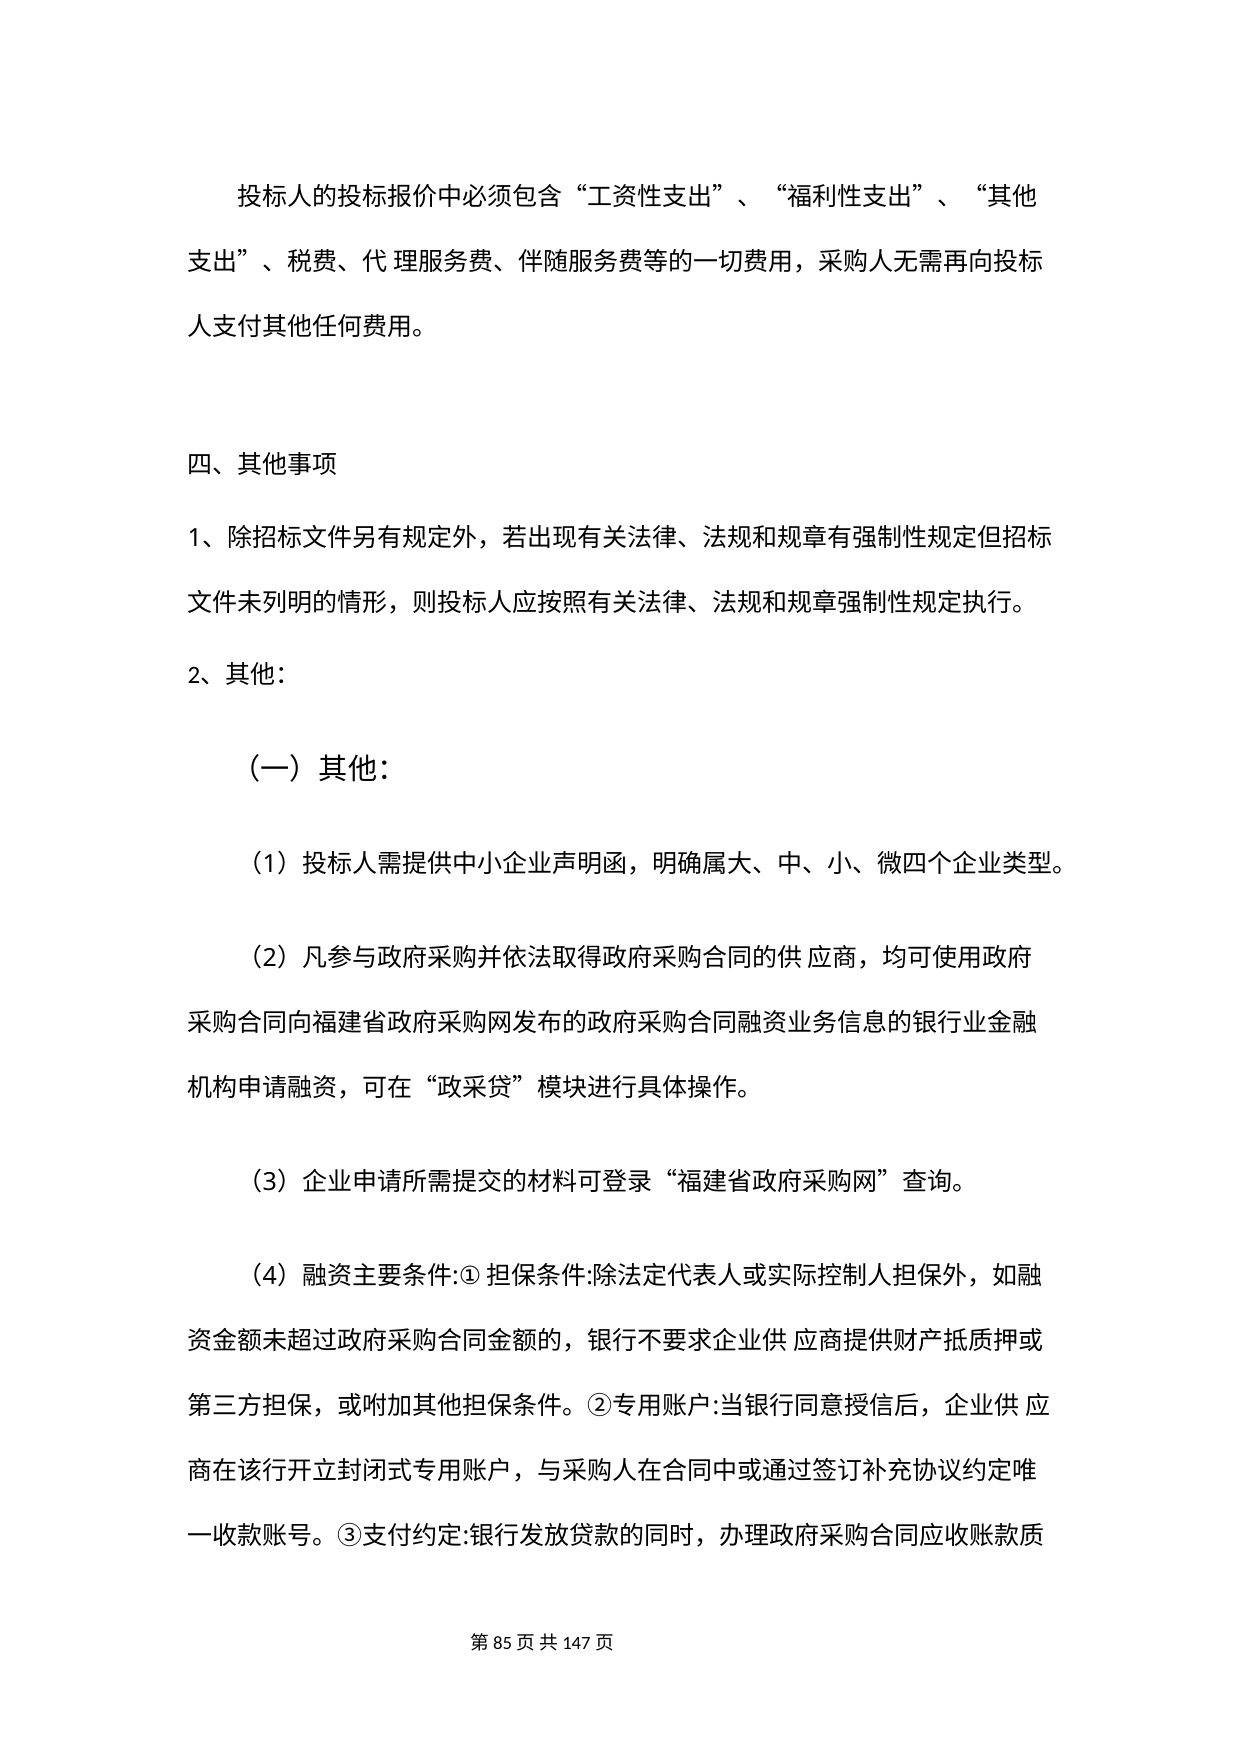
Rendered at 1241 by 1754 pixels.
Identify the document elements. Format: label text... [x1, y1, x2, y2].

text （2）凡参与政府采购并依法取得政府采购合同的供 应商，均可使用政府采购合同向福建省政府采购网发布的政府采购合同融资业务信息的银行业金融机构申请融资，可在“政采贷”模块进行具体操作。 [187, 923, 1053, 1118]
text 四、其他事项 [187, 430, 1053, 495]
text 2、其他： [187, 640, 1053, 705]
text 1、除招标文件另有规定外，若出现有关法律、法规和规章有强制性规定但招标文件未列明的情形，则投标人应按照有关法律、法规和规章强制性规定执行。 [187, 503, 1053, 633]
text （3）企业申请所需提交的材料可登录“福建省政府采购网”查询。 [187, 1147, 1053, 1212]
text （1）投标人需提供中小企业声明函，明确属大、中、小、微四个企业类型。 [187, 829, 1053, 894]
text 投标人的投标报价中必须包含“工资性支出”、“福利性支出”、“其他支出”、税费、代 理服务费、伴随服务费等的一切费用，采购人无需再向投标人支付其他任何费用。 [187, 162, 1053, 357]
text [187, 1241, 1053, 1566]
text （一）其他： [187, 734, 1053, 799]
